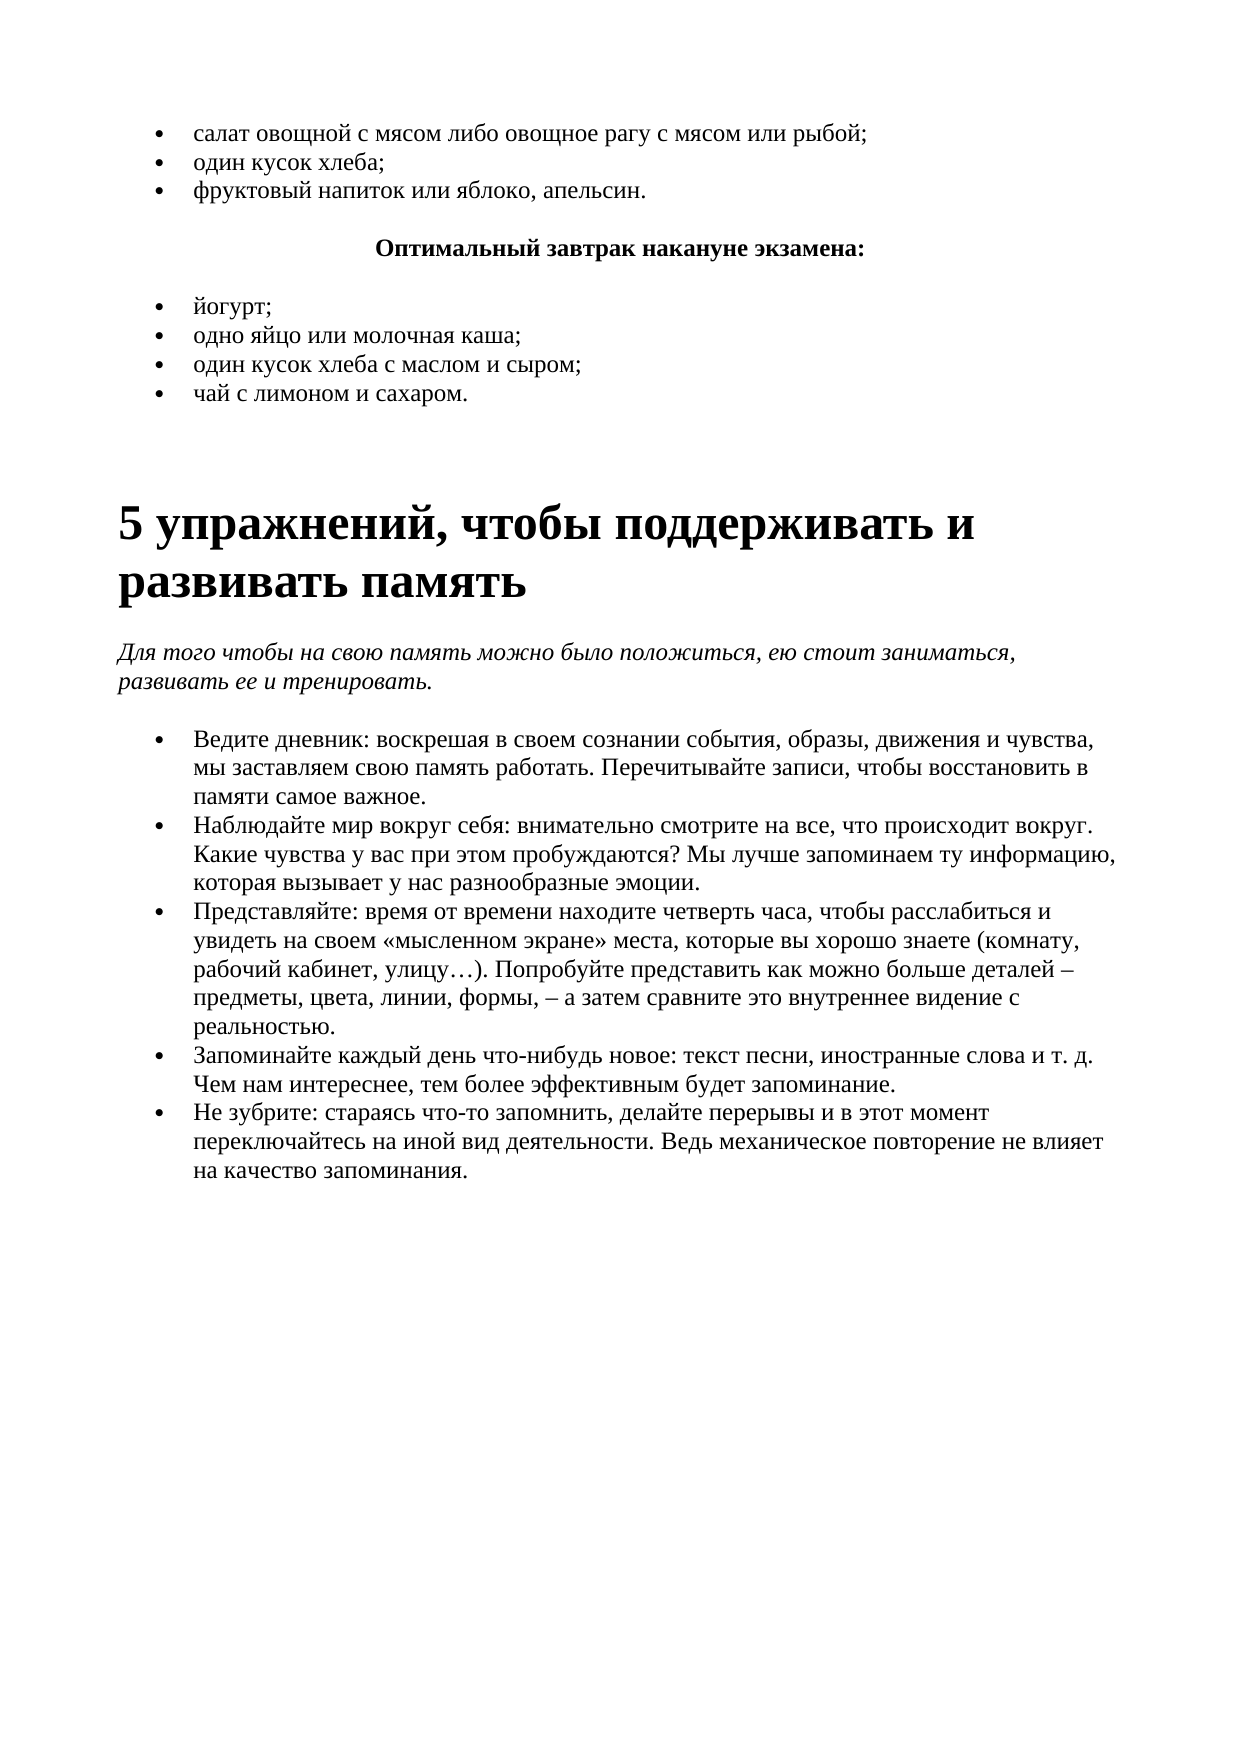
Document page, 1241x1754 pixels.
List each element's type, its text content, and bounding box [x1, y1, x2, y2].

list один кусок хлеба; [156, 147, 1122, 176]
text 5 упражнений, чтобы поддерживать и развивать память [118, 493, 1122, 608]
list Наблюдайте мир вокруг себя: внимательно смотрите на все, что происходит вокруг. Какие чувства у вас при этом пробуждаются? Мы лучше запоминаем ту информацию, которая вызывает у нас разнообразные эмоции. [156, 810, 1122, 896]
list Запоминайте каждый день что-нибудь новое: текст песни, иностранные слова и т. д. Чем нам интереснее, тем более эффективным будет запоминание. [156, 1040, 1122, 1097]
list фруктовый напиток или яблоко, апельсин. [156, 176, 1122, 204]
list Не зубрите: стараясь что-то запомнить, делайте перерывы и в этот момент переключайтесь на иной вид деятельности. Ведь механическое повторение не влияет на качество запоминания. [156, 1097, 1122, 1184]
list салат овощной с мясом либо овощное рагу с мясом или рыбой; [156, 118, 1122, 147]
list Представляйте: время от времени находите четверть часа, чтобы расслабиться и увидеть на своем «мысленном экране» места, которые вы хорошо знаете (комнату, рабочий кабинет, улицу…). Попробуйте представить как можно больше деталей – предметы, цвета, линии, формы, – а затем сравните это внутреннее видение с реальностью. [156, 896, 1122, 1040]
list чай с лимоном и сахаром. [156, 378, 1122, 406]
list одно яйцо или молочная каша; [156, 320, 1122, 349]
list Ведите дневник: воскрешая в своем сознании события, образы, движения и чувства, мы заставляем свою память работать. Перечитывайте записи, чтобы восстановить в памяти самое важное. [156, 724, 1122, 810]
text Оптимальный завтрак накануне экзамена: [118, 233, 1122, 262]
text Для того чтобы на свою память можно было положиться, ею стоит заниматься, развивать ее и тренировать. [118, 637, 1122, 694]
list один кусок хлеба с маслом и сыром; [156, 349, 1122, 378]
list йогурт; [156, 291, 1122, 320]
